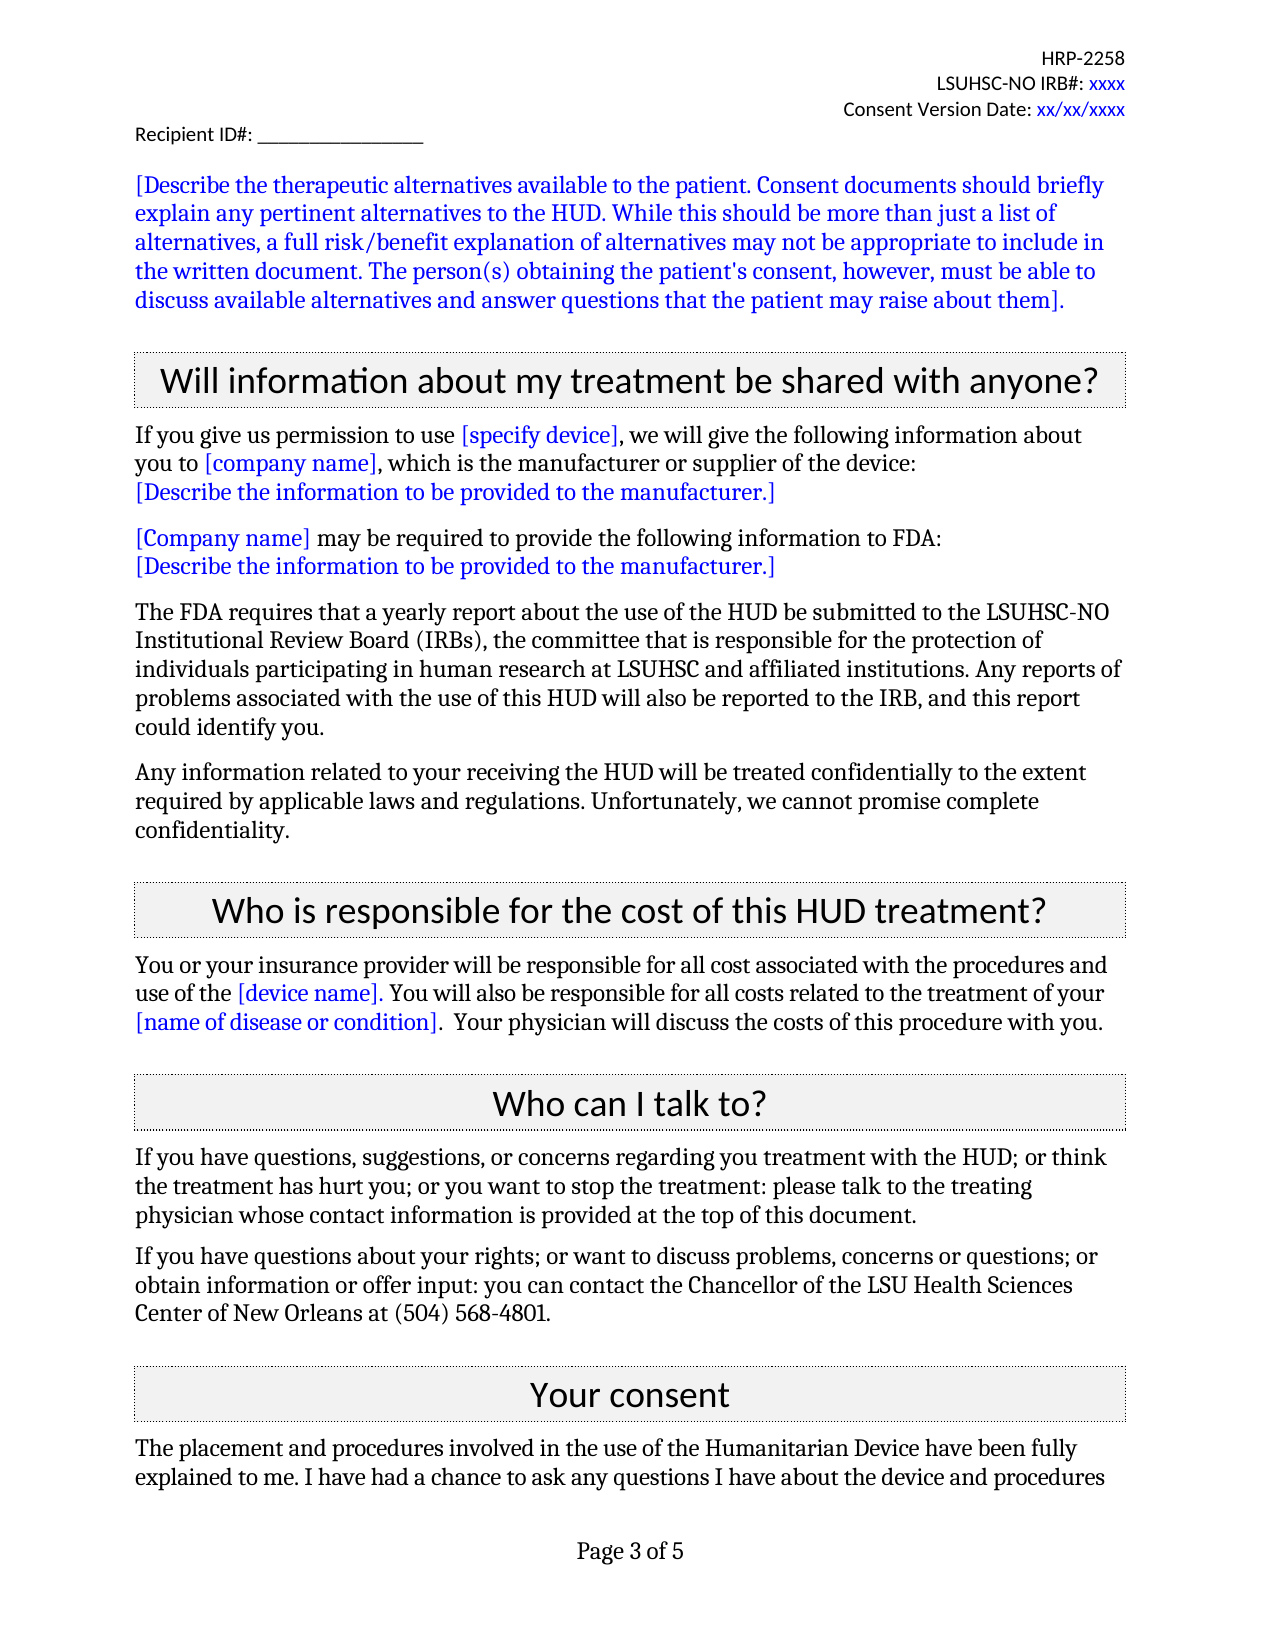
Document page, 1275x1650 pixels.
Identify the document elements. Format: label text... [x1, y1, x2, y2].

text If you have questions, suggestions, or concerns regarding you treatment with the HUD; or think the treatment has hurt you; or you want to stop the treatment: please talk to the treating physician whose contact information is provided at the top of this document. [135, 1143, 1125, 1229]
text If you give us permission to use [specify device], we will give the following information about you to [company name], which is the manufacturer or supplier of the device: [135, 421, 1125, 478]
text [135, 1434, 1125, 1492]
text [Describe the information to be provided to the manufacturer.] [135, 552, 1125, 581]
text You or your insurance provider will be responsible for all cost associated with the procedures and use of the [device name]. You will also be responsible for all costs related to the treatment of your [name of disease or condition]. Your physician will discuss the costs of this procedure with you. [135, 951, 1125, 1037]
text Who can I talk to? [134, 1074, 1126, 1131]
text Will information about my treatment be shared with anyone? [134, 352, 1126, 408]
text If you have questions about your rights; or want to discuss problems, concerns or questions; or obtain information or offer input: you can contact the Chancellor of the LSU Health Sciences Center of New Orleans at (504) 568-4801. [135, 1242, 1125, 1328]
text [Describe the information to be provided to the manufacturer.] [135, 478, 1125, 507]
text [Describe the therapeutic alternatives available to the patient. Consent documents should briefly explain any pertinent alternatives to the HUD. While this should be more than just a list of alternatives, a full risk/benefit explanation of alternatives may not be appropriate to include in the written document. The person(s) obtaining the patient's consent, however, must be able to discuss available alternatives and answer questions that the patient may raise about them]. [135, 171, 1125, 314]
text The FDA requires that a yearly report about the use of the HUD be submitted to the LSUHSC-NO Institutional Review Board (IRBs), the committee that is responsible for the protection of individuals participating in human research at LSUHSC and affiliated institutions. Any reports of problems associated with the use of this HUD will also be reported to the IRB, and this report could identify you. [135, 598, 1125, 741]
text Your consent [134, 1366, 1126, 1422]
text [Company name] may be required to provide the following information to FDA: [135, 523, 1125, 552]
text Any information related to your receiving the HUD will be treated confidentially to the extent required by applicable laws and regulations. Unfortunately, we cannot promise complete confidentiality. [135, 758, 1125, 844]
text Who is responsible for the cost of this HUD treatment? [134, 882, 1126, 938]
